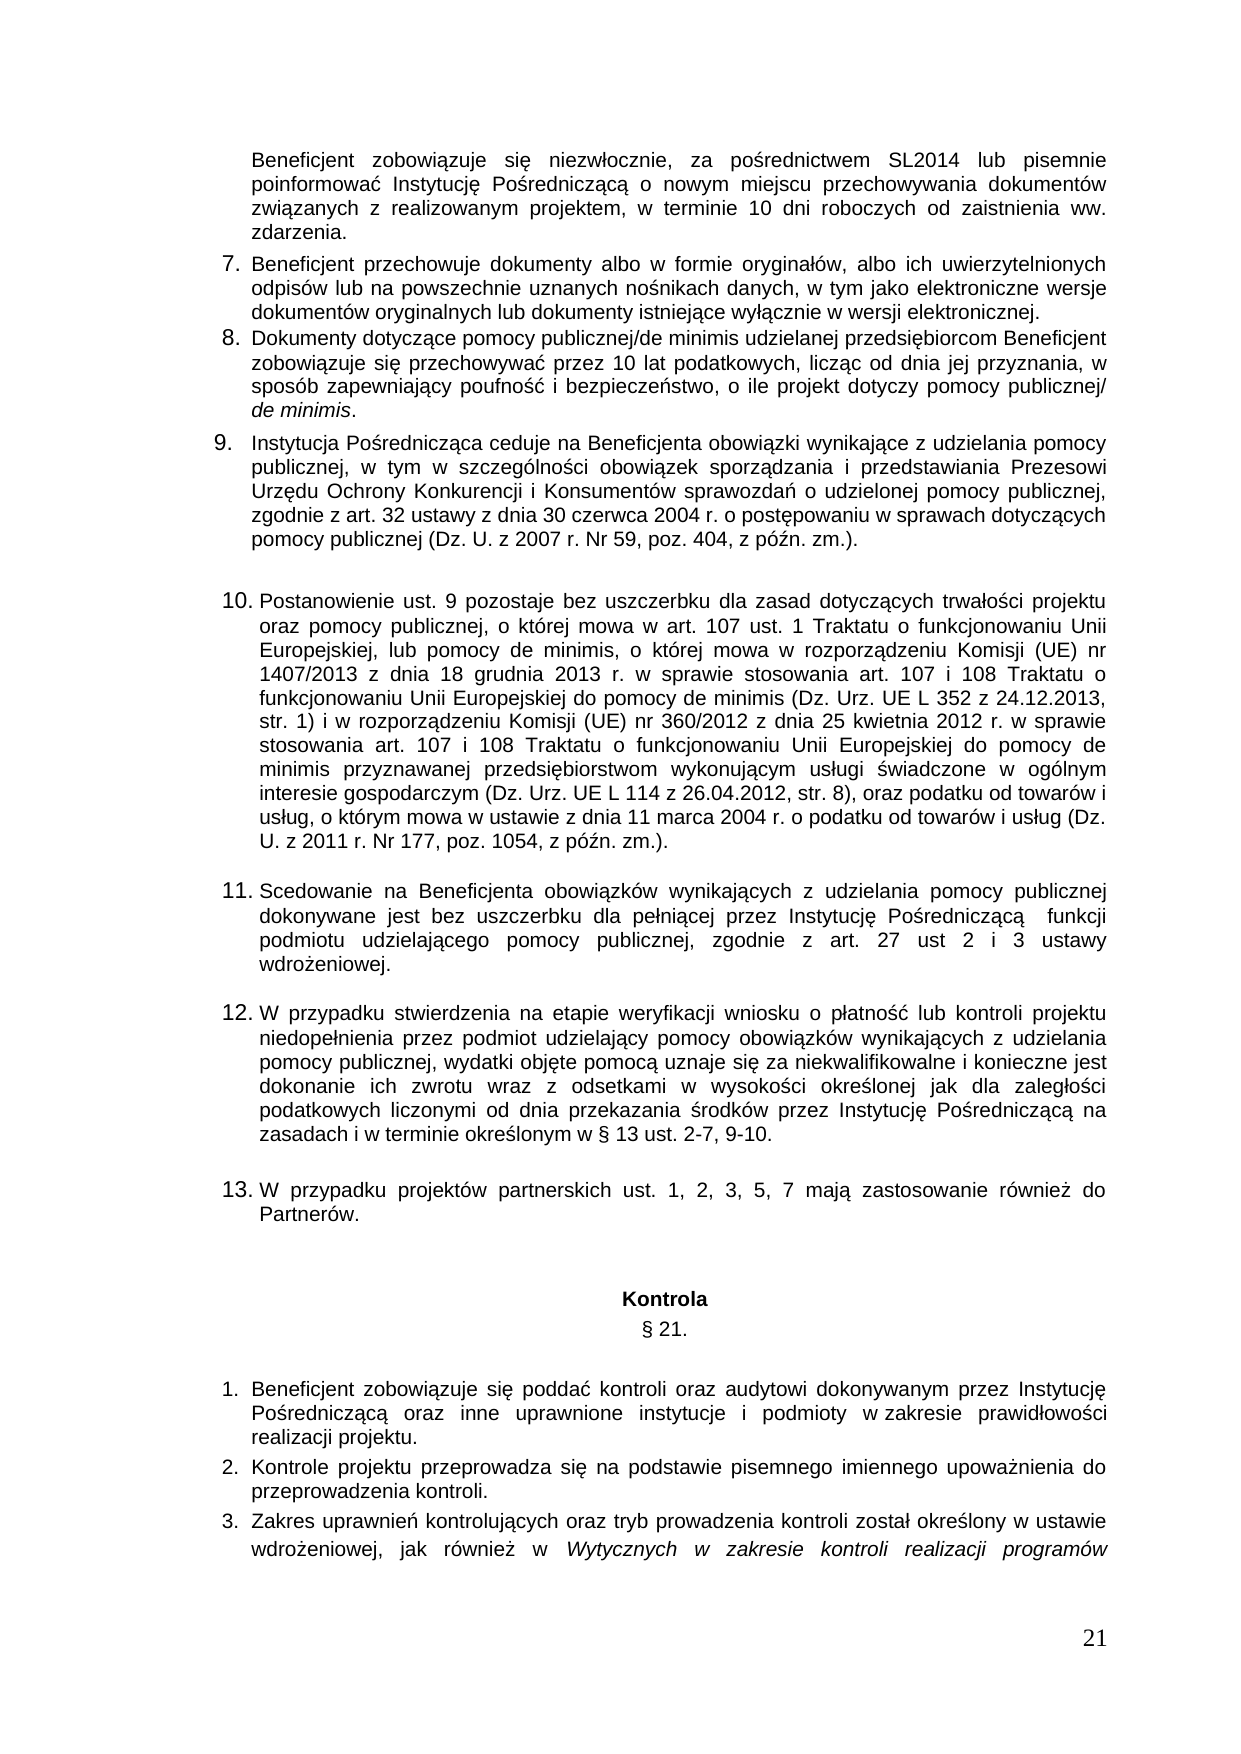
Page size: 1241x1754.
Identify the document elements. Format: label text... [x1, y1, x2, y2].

list Beneficjent zobowiązuje się poddać kontroli oraz audytowi dokonywanym przez Instytucję Pośredniczącą oraz inne uprawnione instytucje i podmioty w zakresie prawidłowości realizacji projektu. [222, 1377, 1107, 1449]
list Dokumenty dotyczące pomocy publicznej/de minimis udzielanej przedsiębiorcom Beneficjent zobowiązuje się przechowywać przez 10 lat podatkowych, licząc od dnia jej przyznania, w sposób zapewniający poufność i bezpieczeństwo, o ile projekt dotyczy pomocy publicznej/ de minimis. [222, 324, 1107, 422]
text § 21. [222, 1317, 1107, 1341]
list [222, 148, 1107, 243]
list Beneficjent przechowuje dokumenty albo w formie oryginałów, albo ich uwierzytelnionych odpisów lub na powszechnie uznanych nośnikach danych, w tym jako elektroniczne wersje dokumentów oryginalnych lub dokumenty istniejące wyłącznie w wersji elektronicznej. [222, 250, 1107, 324]
text Kontrola [222, 1286, 1107, 1310]
list W przypadku projektów partnerskich ust. 1, 2, 3, 5, 7 mają zastosowanie również do Partnerów. [222, 1176, 1107, 1226]
list Postanowienie ust. 9 pozostaje bez uszczerbku dla zasad dotyczących trwałości projektu oraz pomocy publicznej, o której mowa w art. 107 ust. 1 Traktatu o funkcjonowaniu Unii Europejskiej, lub pomocy de minimis, o której mowa w rozporządzeniu Komisji (UE) nr 1407/2013 z dnia 18 grudnia 2013 r. w sprawie stosowania art. 107 i 108 Traktatu o funkcjonowaniu Unii Europejskiej do pomocy de minimis (Dz. Urz. UE L 352 z 24.12.2013, str. 1) i w rozporządzeniu Komisji (UE) nr 360/2012 z dnia 25 kwietnia 2012 r. w sprawie stosowania art. 107 i 108 Traktatu o funkcjonowaniu Unii Europejskiej do pomocy de minimis przyznawanej przedsiębiorstwom wykonującym usługi świadczone w ogólnym interesie gospodarczym (Dz. Urz. UE L 114 z 26.04.2012, str. 8), oraz podatku od towarów i usług, o którym mowa w ustawie z dnia 11 marca 2004 r. o podatku od towarów i usług (Dz. U. z 2011 r. Nr 177, poz. 1054, z późn. zm.). [222, 587, 1107, 853]
list Scedowanie na Beneficjenta obowiązków wynikających z udzielania pomocy publicznej dokonywane jest bez uszczerbku dla pełniącej przez Instytucję Pośredniczącą funkcji podmiotu udzielającego pomocy publicznej, zgodnie z art. 27 ust 2 i 3 ustawy wdrożeniowej. [222, 877, 1107, 975]
list W przypadku stwierdzenia na etapie weryfikacji wniosku o płatność lub kontroli projektu niedopełnienia przez podmiot udzielający pomocy obowiązków wynikających z udzielania pomocy publicznej, wydatki objęte pomocą uznaje się za niekwalifikowalne i konieczne jest dokonanie ich zwrotu wraz z odsetkami w wysokości określonej jak dla zaległości podatkowych liczonymi od dnia przekazania środków przez Instytucję Pośredniczącą na zasadach i w terminie określonym w § 13 ust. 2-7, 9-10. [222, 999, 1107, 1145]
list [222, 1509, 1107, 1562]
list Kontrole projektu przeprowadza się na podstawie pisemnego imiennego upoważnienia do przeprowadzenia kontroli. [222, 1455, 1107, 1503]
list Instytucja Pośrednicząca ceduje na Beneficjenta obowiązki wynikające z udzielania pomocy publicznej, w tym w szczególności obowiązek sporządzania i przedstawiania Prezesowi Urzędu Ochrony Konkurencji i Konsumentów sprawozdań o udzielonej pomocy publicznej, zgodnie z art. 32 ustawy z dnia 30 czerwca 2004 r. o postępowaniu w sprawach dotyczących pomocy publicznej (Dz. U. z 2007 r. Nr 59, poz. 404, z późn. zm.). [214, 428, 1107, 551]
